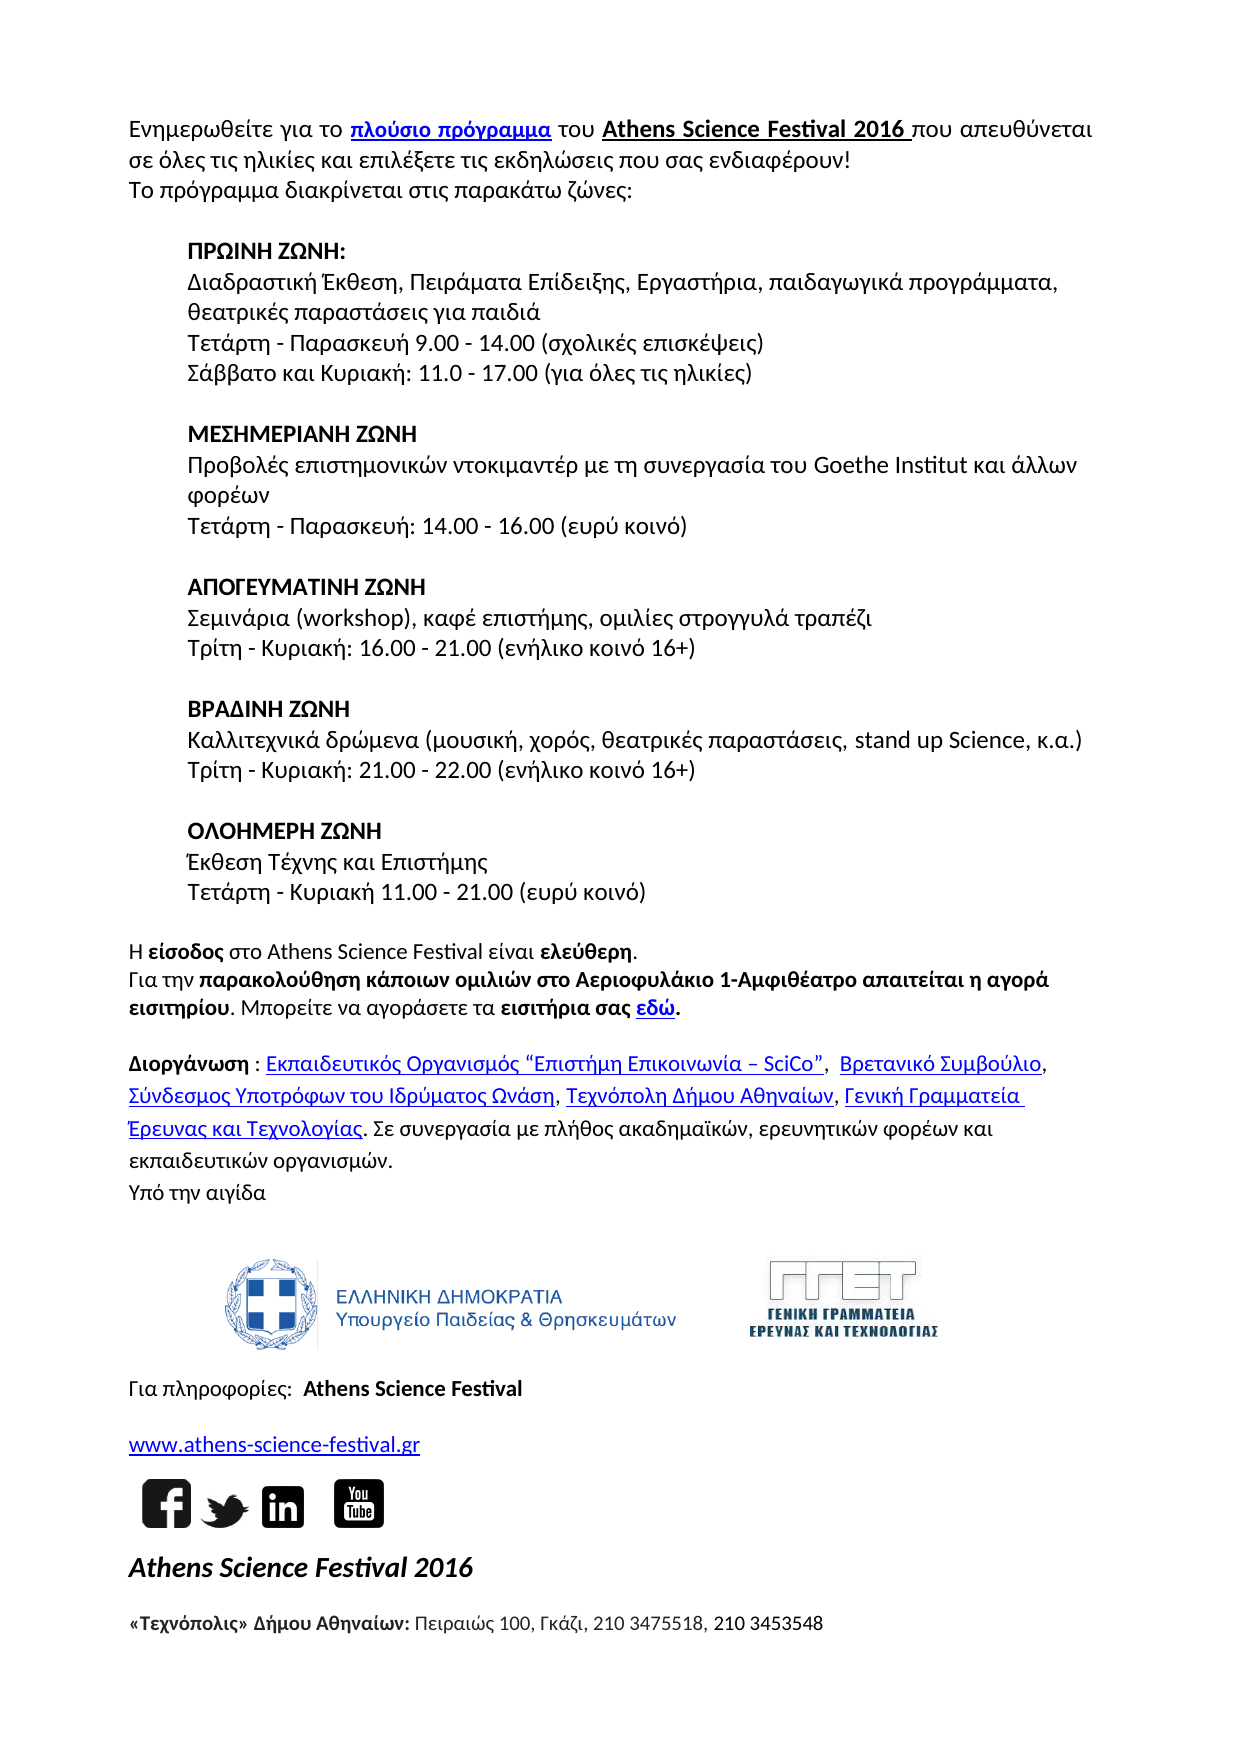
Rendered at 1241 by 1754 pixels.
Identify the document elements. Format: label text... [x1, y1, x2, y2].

text Τρίτη - Κυριακή: 21.00 - 22.00 (ενήλικο κοινό 16+) [187, 754, 1093, 785]
text Υπό την αιγίδα [128, 1178, 1093, 1206]
text ΟΛΟΗΜΕΡΗ ΖΩΝΗ [187, 815, 1093, 846]
text ΜΕΣΗΜΕΡΙΑΝΗ ΖΩΝΗ [187, 418, 1093, 449]
text Διοργάνωση : Εκπαιδευτικός Οργανισμός “Επιστήμη Επικοινωνία – SciCo”, Βρετανικό Συμβούλιο, Σύνδεσμος Υποτρόφων του Ιδρύματος Ωνάση, Τεχνόπολη Δήμου Αθηναίων, Γενική Γραμματεία Έρευνας και Τεχνολογίας. Σε συνεργασία με πλήθος ακαδημαϊκών, ερευνητικών φορέων και εκπαιδευτικών οργανισμών. [128, 1049, 1093, 1174]
picture [262, 1486, 304, 1528]
text Έκθεση Τέχνης και Επιστήμης [187, 846, 1093, 876]
text «Τεχνόπολις» Δήμου Αθηναίων: Πειραιώς 100, Γκάζι, 210 3475518, 210 3453548 [128, 1610, 1093, 1636]
text ΑΠΟΓΕΥΜΑΤΙΝΗ ΖΩΝΗ [187, 571, 1093, 602]
text Τετάρτη - Παρασκευή 9.00 - 14.00 (σχολικές επισκέψεις) [187, 327, 1093, 357]
text Προβολές επιστημονικών ντοκιμαντέρ με τη συνεργασία του Goethe Institut και άλλων φορέων [187, 449, 1093, 510]
text www.athens-science-festival.gr [128, 1430, 1093, 1458]
text Σεμινάρια (workshop), καφέ επιστήμης, ομιλίες στρογγυλά τραπέζι [187, 602, 1093, 632]
text Τρίτη - Κυριακή: 16.00 - 21.00 (ενήλικο κοινό 16+) [187, 632, 1093, 663]
text ΒΡΑΔΙΝΗ ΖΩΝΗ [187, 693, 1093, 724]
text Τετάρτη - Παρασκευή: 14.00 - 16.00 (ευρύ κοινό) [187, 510, 1093, 541]
picture [200, 1494, 249, 1528]
text Τετάρτη - Κυριακή 11.00 - 21.00 (ευρύ κοινό) [187, 876, 1093, 907]
text Σάββατο και Κυριακή: 11.0 - 17.00 (για όλες τις ηλικίες) [187, 357, 1093, 388]
text Διαδραστική Έκθεση, Πειράματα Επίδειξης, Εργαστήρια, παιδαγωγικά προγράμματα, θεατρικές παραστάσεις για παιδιά [187, 266, 1093, 327]
text Η είσοδος στο Athens Science Festival είναι ελεύθερη. [128, 937, 1093, 965]
text To πρόγραμμα διακρίνεται στις παρακάτω ζώνες: [128, 174, 1093, 205]
text Athens Science Festival 2016 [128, 1549, 1093, 1584]
text ΠΡΩΙΝΗ ΖΩΝΗ: [187, 235, 1093, 266]
text Καλλιτεχνικά δρώμενα (μουσική, χορός, θεατρικές παραστάσεις, stand up Science, κ.α.) [187, 724, 1127, 754]
text Ενημερωθείτε για το πλούσιο πρόγραμμα του Athens Science Festival 2016 που απευθύνεται σε όλες τις ηλικίες και επιλέξετε τις εκδηλώσεις που σας ενδιαφέρουν! [128, 113, 1093, 174]
picture [750, 1255, 938, 1337]
picture [142, 1479, 191, 1528]
picture [225, 1259, 676, 1350]
text Για την παρακολούθηση κάποιων ομιλιών στο Αεριοφυλάκιο 1-Αμφιθέατρο απαιτείται η αγορά εισιτηρίου. Μπορείτε να αγοράσετε τα εισιτήρια σας εδώ. [128, 965, 1093, 1021]
picture [334, 1479, 384, 1528]
text Για πληροφορίες: Athens Science Festival [128, 1374, 1093, 1402]
